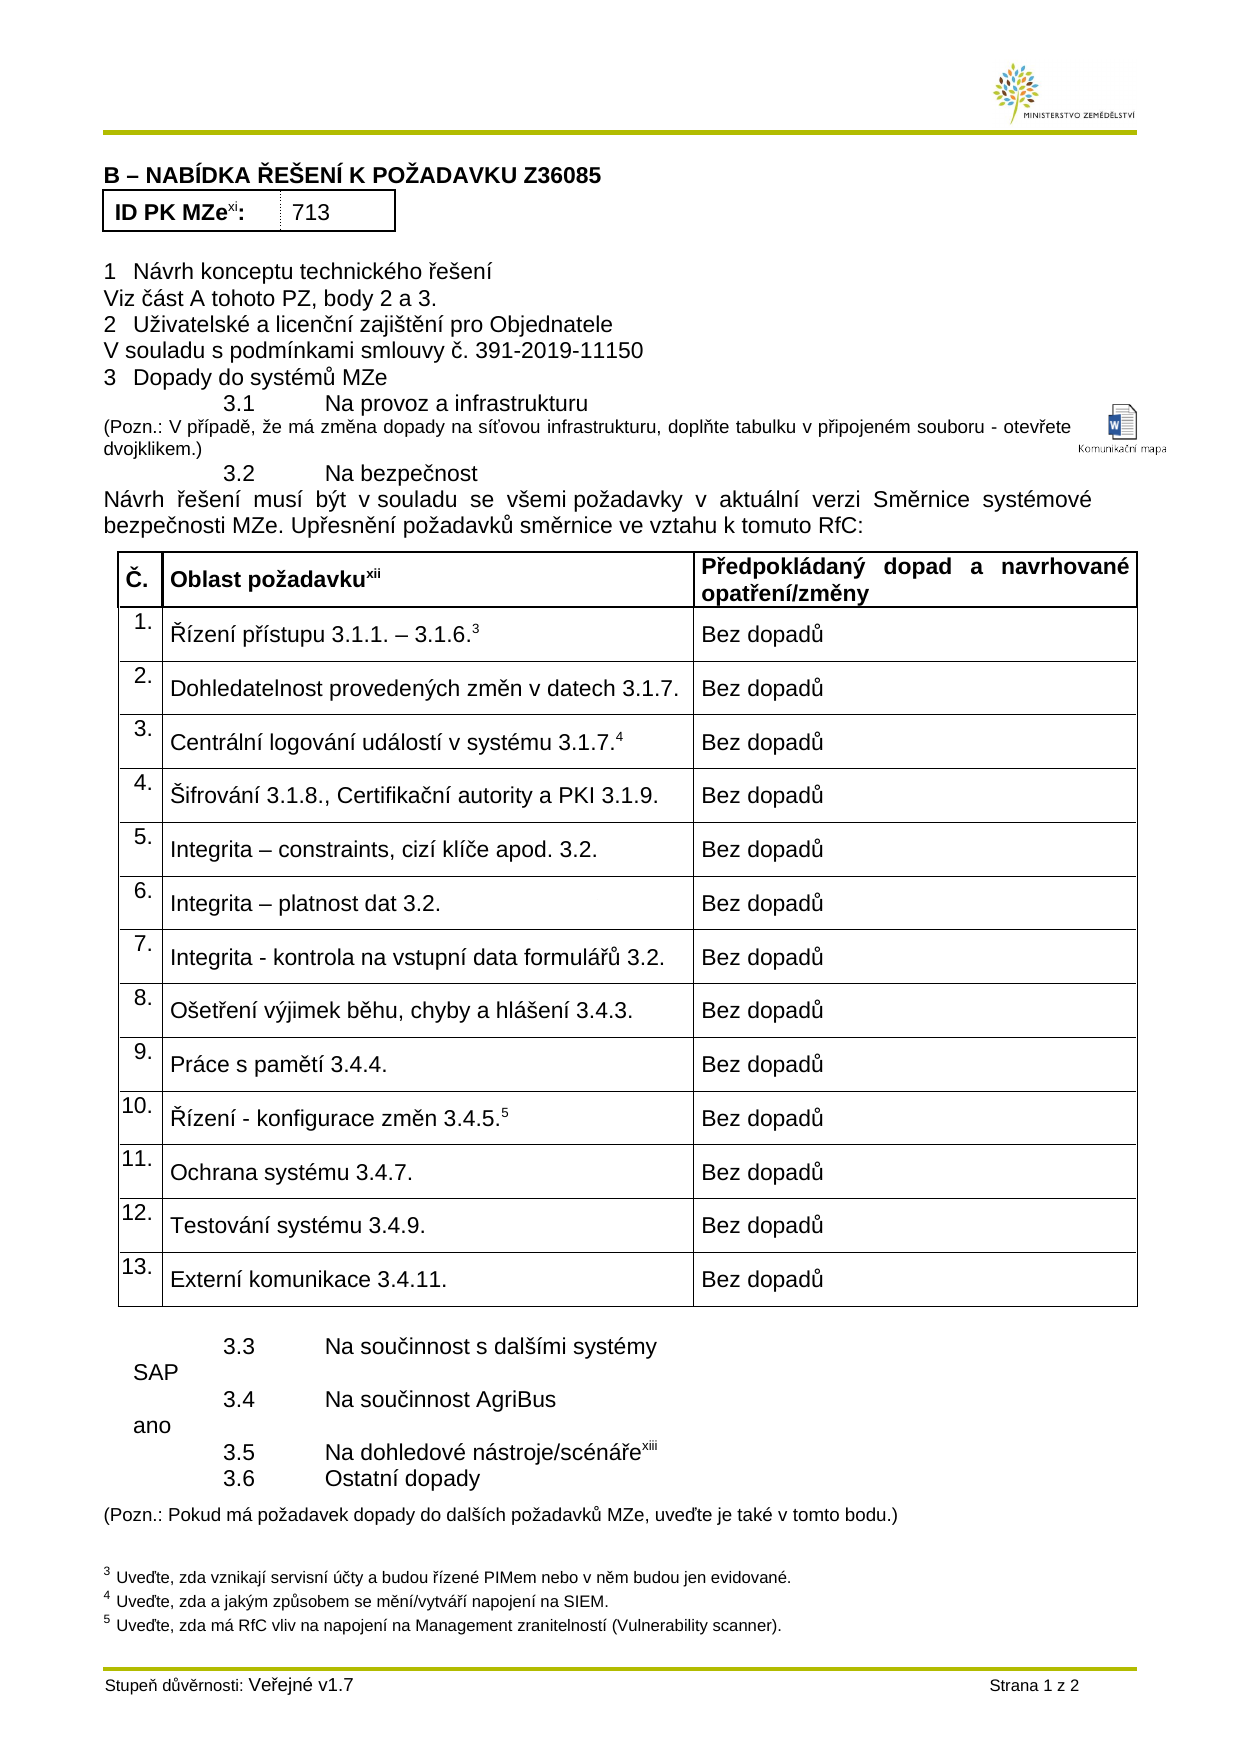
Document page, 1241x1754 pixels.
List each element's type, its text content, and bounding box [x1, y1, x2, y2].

table_cell Řízení - konfigurace změn 3.4.5. [163, 1092, 693, 1144]
subtitle Uživatelské a licenční zajištění pro Objednatele [103, 311, 1092, 337]
text V souladu s podmínkami smlouvy č. 391-2019-11150 [103, 337, 1092, 364]
table_cell Bez dopadů [694, 876, 1137, 929]
table_cell [119, 984, 162, 1037]
table_cell Integrita – platnost dat 3.2. [163, 877, 693, 929]
table_cell Integrita - kontrola na vstupní data formulářů 3.2. [163, 930, 693, 983]
table_cell Integrita – constraints, cizí klíče apod. 3.2. [163, 823, 693, 876]
table_cell Ošetření výjimek běhu, chyby a hlášení 3.4.3. [163, 984, 693, 1037]
subtitle Návrh konceptu technického řešení [103, 258, 1092, 284]
table_cell [119, 930, 162, 983]
table_cell [119, 1199, 162, 1252]
table_cell Ochrana systému 3.4.7. [163, 1145, 693, 1198]
table_cell Bez dopadů [694, 768, 1137, 822]
subtitle Dopady do systémů MZe [103, 364, 1092, 390]
table_cell [119, 607, 162, 661]
table_cell [119, 769, 162, 822]
subtitle Na dohledové nástroje/scénáře [223, 1438, 1092, 1465]
table_cell [119, 1253, 162, 1306]
text Návrh řešení musí být v souladu se všemi požadavky v aktuální verzi Směrnice systémové bezpečnosti MZe. Upřesnění požadavků směrnice ve vztahu k tomuto RfC: [103, 486, 1092, 538]
subtitle Ostatní dopady [223, 1465, 1092, 1491]
table_header ID PK MZe: [104, 191, 280, 230]
table_cell [119, 662, 162, 714]
table_cell [119, 1145, 162, 1198]
table_header Oblast požadavku [164, 553, 693, 606]
table_cell [119, 877, 162, 929]
table_cell Dohledatelnost provedených změn v datech 3.1.7. [163, 662, 693, 714]
table_header 713 [280, 191, 394, 230]
table_cell Práce s pamětí 3.4.4. [163, 1038, 693, 1091]
table_cell Bez dopadů [694, 1037, 1137, 1091]
table_cell Externí komunikace 3.4.11. [163, 1253, 693, 1306]
table_cell Centrální logování událostí v systému 3.1.7. [163, 715, 693, 768]
text (Pozn.: V případě, že má změna dopady na síťovou infrastrukturu, doplňte tabulku v připojeném souboru - otevřete dvojklikem.) [103, 416, 1072, 459]
text SAP [133, 1359, 1092, 1386]
subtitle Na provoz a infrastrukturu [223, 390, 1092, 416]
subtitle Na součinnost s dalšími systémy [223, 1333, 1092, 1359]
table_cell Bez dopadů [694, 608, 1137, 661]
table_cell Bez dopadů [694, 661, 1137, 714]
text ano [133, 1412, 1092, 1438]
table_cell Bez dopadů [694, 1091, 1137, 1144]
table_cell [119, 715, 162, 768]
table_cell Bez dopadů [694, 1144, 1137, 1198]
table_cell Bez dopadů [694, 822, 1137, 876]
table_cell [119, 823, 162, 876]
table_cell Bez dopadů [694, 983, 1137, 1037]
table_cell Řízení přístupu 3.1.1. – 3.1.6. [163, 608, 693, 661]
table_cell Bez dopadů [694, 1252, 1137, 1306]
table_cell Bez dopadů [694, 714, 1137, 768]
text (Pozn.: Pokud má požadavek dopady do dalších požadavků MZe, uveďte je také v tomto bodu.) [103, 1504, 1092, 1525]
table_header Č. [119, 553, 161, 606]
text B – nabídkA řešení k požadavku Z36085 [103, 162, 1092, 189]
table_cell Šifrování 3.1.8., Certifikační autority a PKI 3.1.9. [163, 769, 693, 822]
table_header Předpokládaný dopad a navrhované opatření/změny [695, 553, 1136, 606]
table_cell [119, 1092, 162, 1144]
subtitle Na bezpečnost [223, 459, 1092, 486]
table_cell [119, 1038, 162, 1091]
table_cell Testování systému 3.4.9. [163, 1199, 693, 1252]
subtitle Na součinnost AgriBus [223, 1386, 1092, 1412]
text Viz část A tohoto PZ, body 2 a 3. [103, 284, 1092, 311]
table_cell Bez dopadů [694, 1198, 1137, 1252]
picture [991, 59, 1137, 128]
table_cell Bez dopadů [694, 929, 1137, 983]
